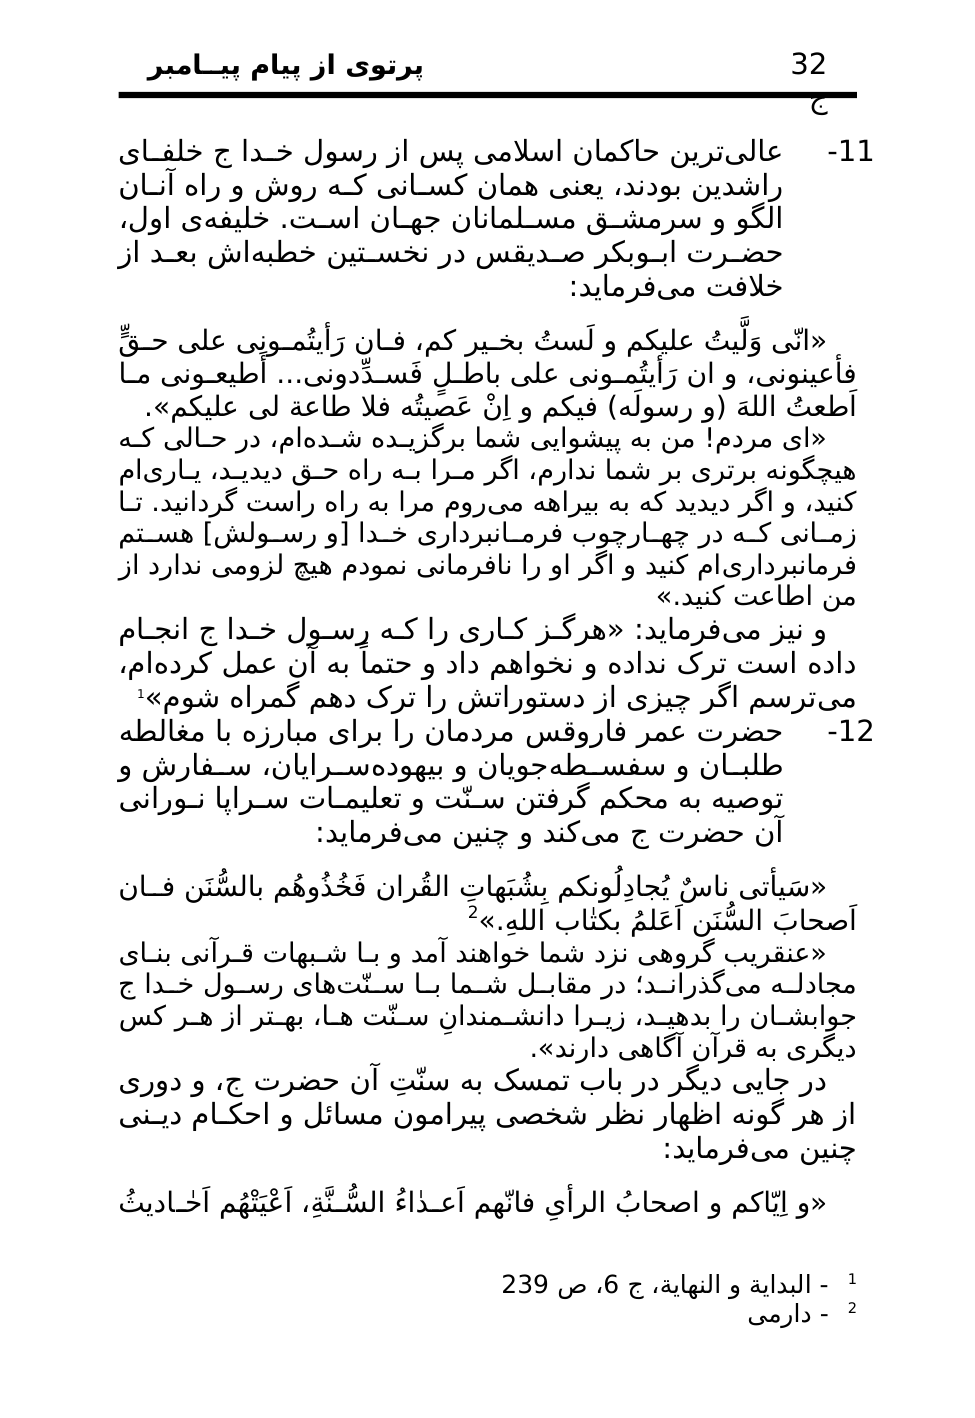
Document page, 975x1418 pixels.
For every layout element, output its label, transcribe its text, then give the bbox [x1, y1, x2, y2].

text «انّی وَلَّیتُ علیكم و لَستُ بخیر كم، فان رَأیتُمونی علی حقٍّ فأعینونی، و ان رَأیتُمونی علی باطلٍ فَسدِّدونی... أَطیعونی ما اَطعتُ اللهَ (و رسولَه) فیكم و اِنْ عَصیتُه فلا طاعة لی علیكم». [118, 324, 857, 423]
text و نیز می‌فرماید: «هرگز کاری را که رسول خدا ج انجام داده است ترک نداده و نخواهم داد و حتماً به آن عمل کرده‌ام، می‌ترسم اگر چیزی از دستوراتش را ترک دهم گمراه شوم» [118, 612, 857, 714]
list حضرت عمر فاروقس مردمان را برای مبارزه با مغالطه طلبان و سفسطه‌جویان و بیهوده‌سرایان، سفارش و توصیه به محکم گرفتن سنّت و تعلیمات سراپا نورانی آن حضرت ج می‌کند و چنین می‌فرماید: [118, 714, 827, 850]
text «عنقریب گروهی نزد شما خواهند آمد و با شبهات قرآنی بنای مجادله می‌گذراند؛ در مقابل شما با سنّت‌های رسول خدا ج جوابشان را بدهید، زیرا دانشمندانِ سنّت ‌ها، بهتر از هر کس دیگری به قرآن آگاهی دارند». [118, 937, 857, 1063]
list عالی‌ترین حاکمان اسلامی پس از رسول خدا ج خلفای راشدین بودند، یعنی همان کسانی که روش و راه آنان الگو و سرمشق مسلمانان جهان است. خلیفه‌ی اول، حضرت ابوبکر صدیقس در نخستین خطبه‌اش بعد از خلافت می‌فرماید: [118, 134, 827, 304]
text در جایی دیگر در باب تمسک به سنّتِ آن حضرت ج، و دوری از هر گونه اظهار نظر شخصی پیرامون مسائل و احکام دینی چنین می‌فرماید: [118, 1063, 857, 1165]
text «ای مردم! من به پیشوایی شما برگزیده شده‌ام، در حالی که هیچگونه برتری بر شما ندارم، اگر مرا به راه حق دیدید، یاری‌ام کنید، و اگر دیدید که به بیراهه می‌روم مرا به راه راست گردانید. تا زمانی که در چهارچوب فرمانبرداری خدا [و رسولش] هستم فرمانبرداری‌ام کنید و اگر او را نافرمانی نمودم هیچ لزومی ندارد از من اطاعت کنید.» [118, 423, 857, 612]
text «سَیأتی ناسٌ یُجادِلُونكم بِشُبَهاتِ القُران فَخُذُوهُم بالسُّنَن فان اَصحابَ السُّنَن اَعَلمُ بكتٰاب اللهِ.» [118, 871, 857, 937]
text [118, 1186, 857, 1219]
